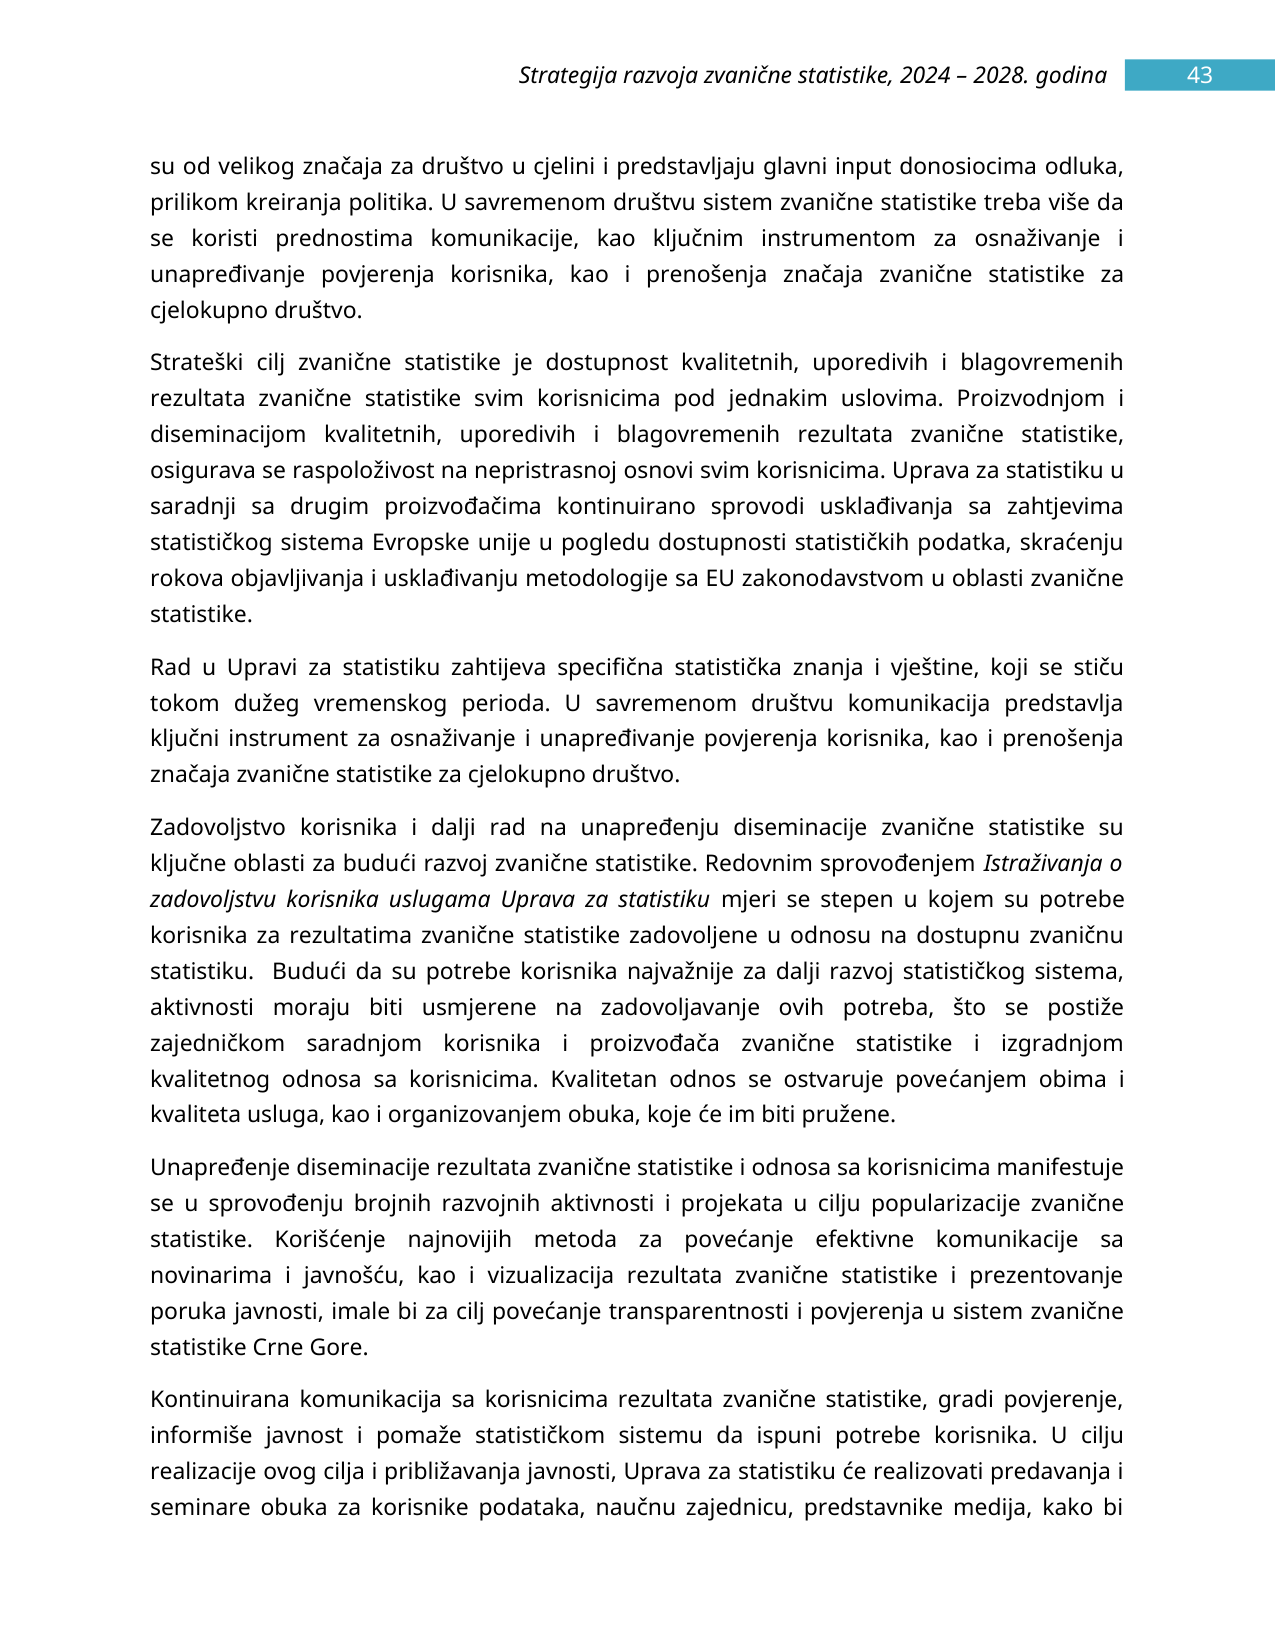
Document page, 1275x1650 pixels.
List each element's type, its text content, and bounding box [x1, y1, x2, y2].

text Zadovoljstvo korisnika i dalji rad na unapređenju diseminacije zvanične statistike su ključne oblasti za budući razvoj zvanične statistike. Redovnim sprovođenjem Istraživanja o zadovoljstvu korisnika uslugama Uprava za statistiku mjeri se stepen u kojem su potrebe korisnika za rezultatima zvanične statistike zadovoljene u odnosu na dostupnu zvaničnu statistiku. Budući da su potrebe korisnika najvažnije za dalji razvoj statističkog sistema, aktivnosti moraju biti usmjerene na zadovoljavanje ovih potreba, što se postiže zajedničkom saradnjom korisnika i proizvođača zvanične statistike i izgradnjom kvalitetnog odnosa sa korisnicima. Kvalitetan odnos se ostvaruje povećanjem obima i kvaliteta usluga, kao i organizovanjem obuka, koje će im biti pružene. [150, 811, 1125, 1130]
text Unapređenje diseminacije rezultata zvanične statistike i odnosa sa korisnicima manifestuje se u sprovođenju brojnih razvojnih aktivnosti i projekata u cilju popularizacije zvanične statistike. Korišćenje najnovijih metoda za povećanje efektivne komunikacije sa novinarima i javnošću, kao i vizualizacija rezultata zvanične statistike i prezentovanje poruka javnosti, imale bi za cilj povećanje transparentnosti i povjerenja u sistem zvanične statistike Crne Gore. [150, 1151, 1125, 1362]
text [150, 150, 1125, 325]
text Strateški cilj zvanične statistike je dostupnost kvalitetnih, uporedivih i blagovremenih rezultata zvanične statistike svim korisnicima pod jednakim uslovima. Proizvodnjom i diseminacijom kvalitetnih, uporedivih i blagovremenih rezultata zvanične statistike, osigurava se raspoloživost na nepristrasnoj osnovi svim korisnicima. Uprava za statistiku u saradnji sa drugim proizvođačima kontinuirano sprovodi usklađivanja sa zahtjevima statističkog sistema Evropske unije u pogledu dostupnosti statističkih podatka, skraćenju rokova objavljivanja i usklađivanju metodologije sa EU zakonodavstvom u oblasti zvanične statistike. [150, 346, 1125, 629]
text Rad u Upravi za statistiku zahtijeva specifična statistička znanja i vještine, koji se stiču tokom dužeg vremenskog perioda. U savremenom društvu komunikacija predstavlja ključni instrument za osnaživanje i unapređivanje povjerenja korisnika, kao i prenošenja značaja zvanične statistike za cjelokupno društvo. [150, 651, 1125, 789]
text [150, 1383, 1125, 1522]
